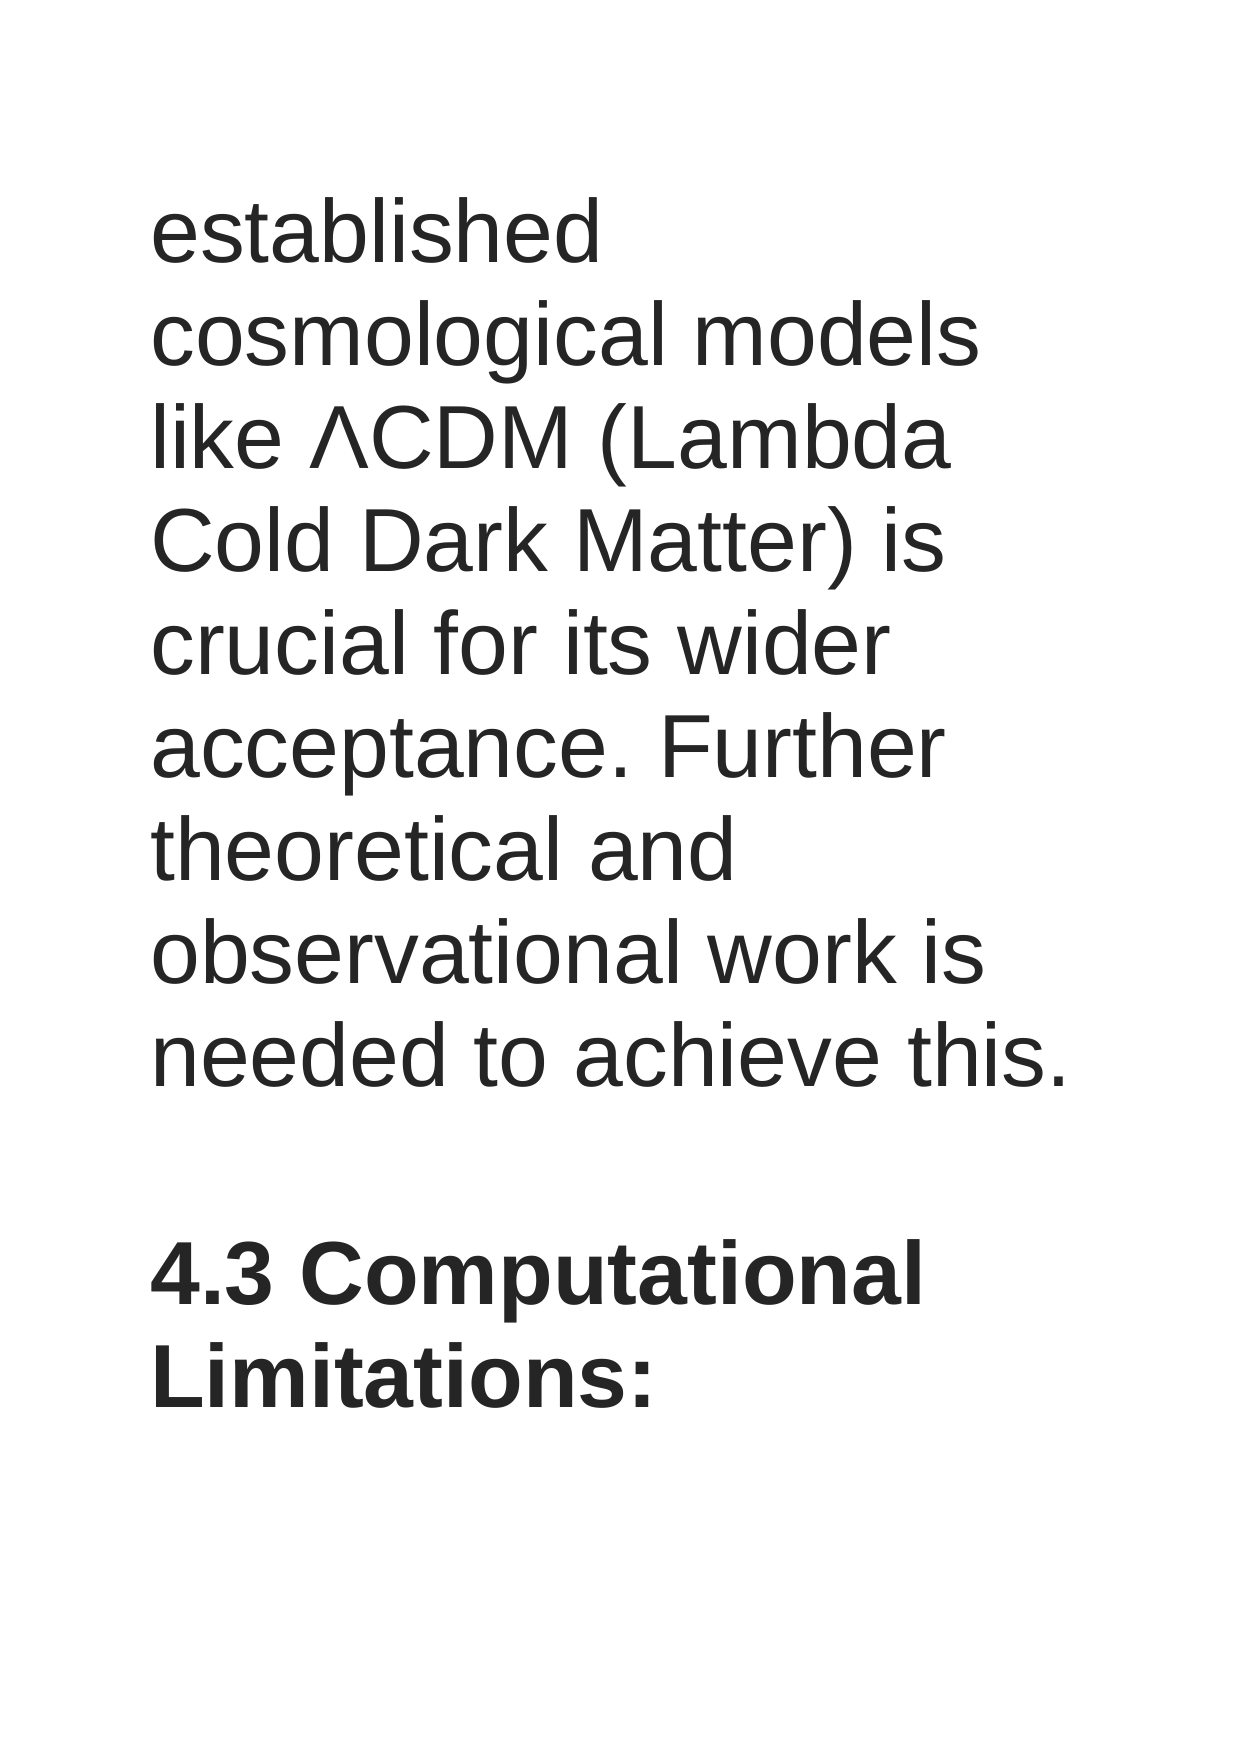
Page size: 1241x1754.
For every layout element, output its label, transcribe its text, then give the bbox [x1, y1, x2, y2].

text established cosmological models like ΛCDM (Lambda Cold Dark Matter) is crucial for its wider acceptance. Further theoretical and observational work is needed to achieve this. [150, 184, 1090, 1111]
text 4.3 Computational Limitations: [150, 1227, 1090, 1433]
